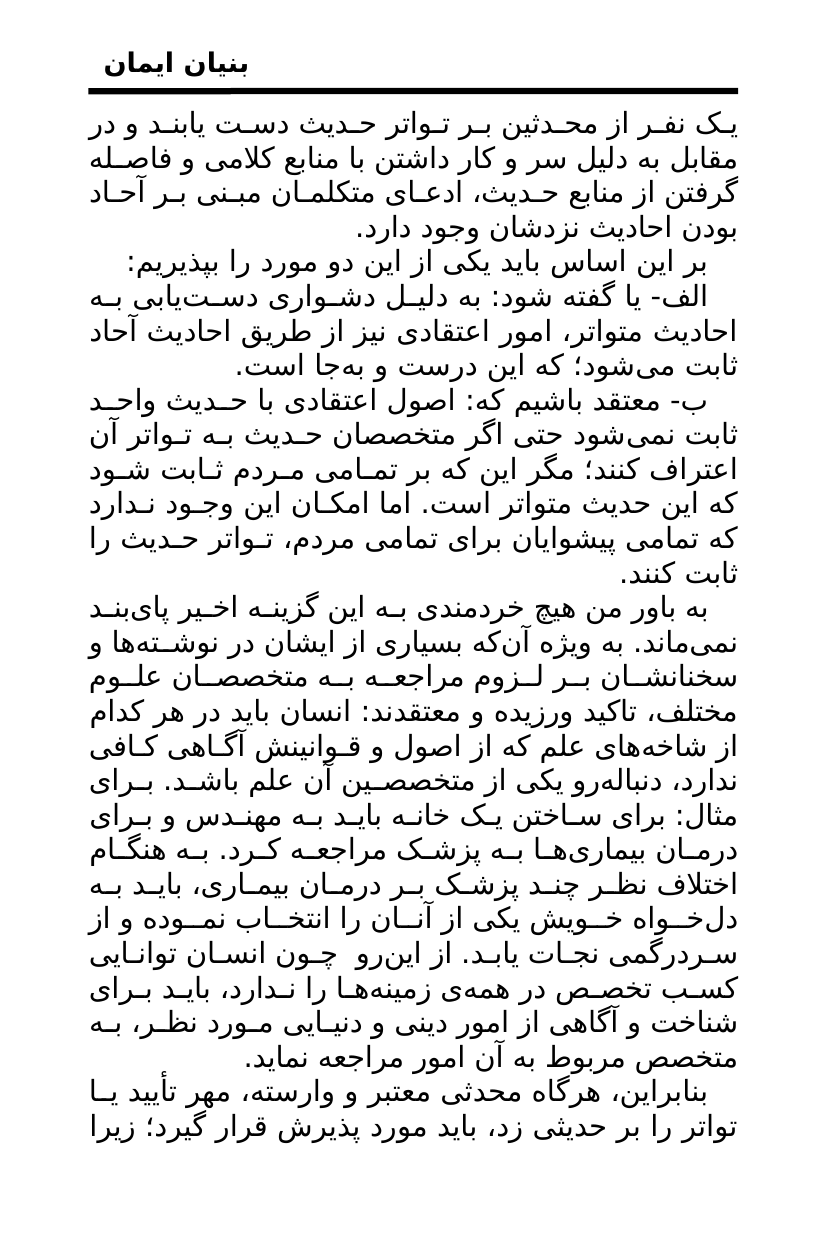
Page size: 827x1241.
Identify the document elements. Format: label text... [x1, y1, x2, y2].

text بر این اساس باید یکی از این دو مورد را بپذیریم: [89, 245, 738, 279]
text الف- یا گفته شود: به دلیل دشواری دست‌یابی به احادیث متواتر، امور اعتقادی نیز از طریق احادیث آحاد ثابت می‌شود؛ که این درست و به‌جا است. [89, 279, 738, 382]
text به باور من هیچ خردمندی به این گزینه اخیر پای‌بند نمی‌ماند. به ویژه آن‌که بسیاری از ایشان در نوشته‌ها و سخنانشان بر لزوم مراجعه به متخصصان علوم مختلف، تاکید ورزیده و معتقدند: انسان باید در هر کدام از شاخه‌های علم که از اصول و قوانینش آگاهی کافی ندارد، دنباله‌رو یکی از متخصصین آن علم باشد. برای مثال: برای ساختن یک خانه باید به مهندس و برای درمان بیماری‌ها به پزشک مراجعه کرد. به هنگام اختلاف نظر چند پزشک بر درمان بیماری، باید به دل‌خواه خویش یکی از آنان را انتخاب نموده و از سردرگمی نجات یابد. از این‌رو چون انسان توانایی کسب تخصص در همه‌ی زمینه‌ها را ندارد، باید برای شناخت و آگاهی از امور دینی و دنیایی مورد نظر، به متخصص مربوط به آن امور مراجعه نماید. [89, 591, 738, 1074]
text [89, 1075, 738, 1143]
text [89, 106, 738, 244]
text ب- معتقد باشیم که: اصول اعتقادی با حدیث واحد ثابت نمی‌شود حتی اگر متخصصان حدیث به تواتر آن اعتراف کنند؛ مگر این که بر تمامی مردم ثابت شود که این حدیث متواتر است. اما امکان این وجود ندارد که تمامی پیشوایان برای تمامی مردم، تواتر حدیث را ثابت کنند. [89, 383, 738, 590]
